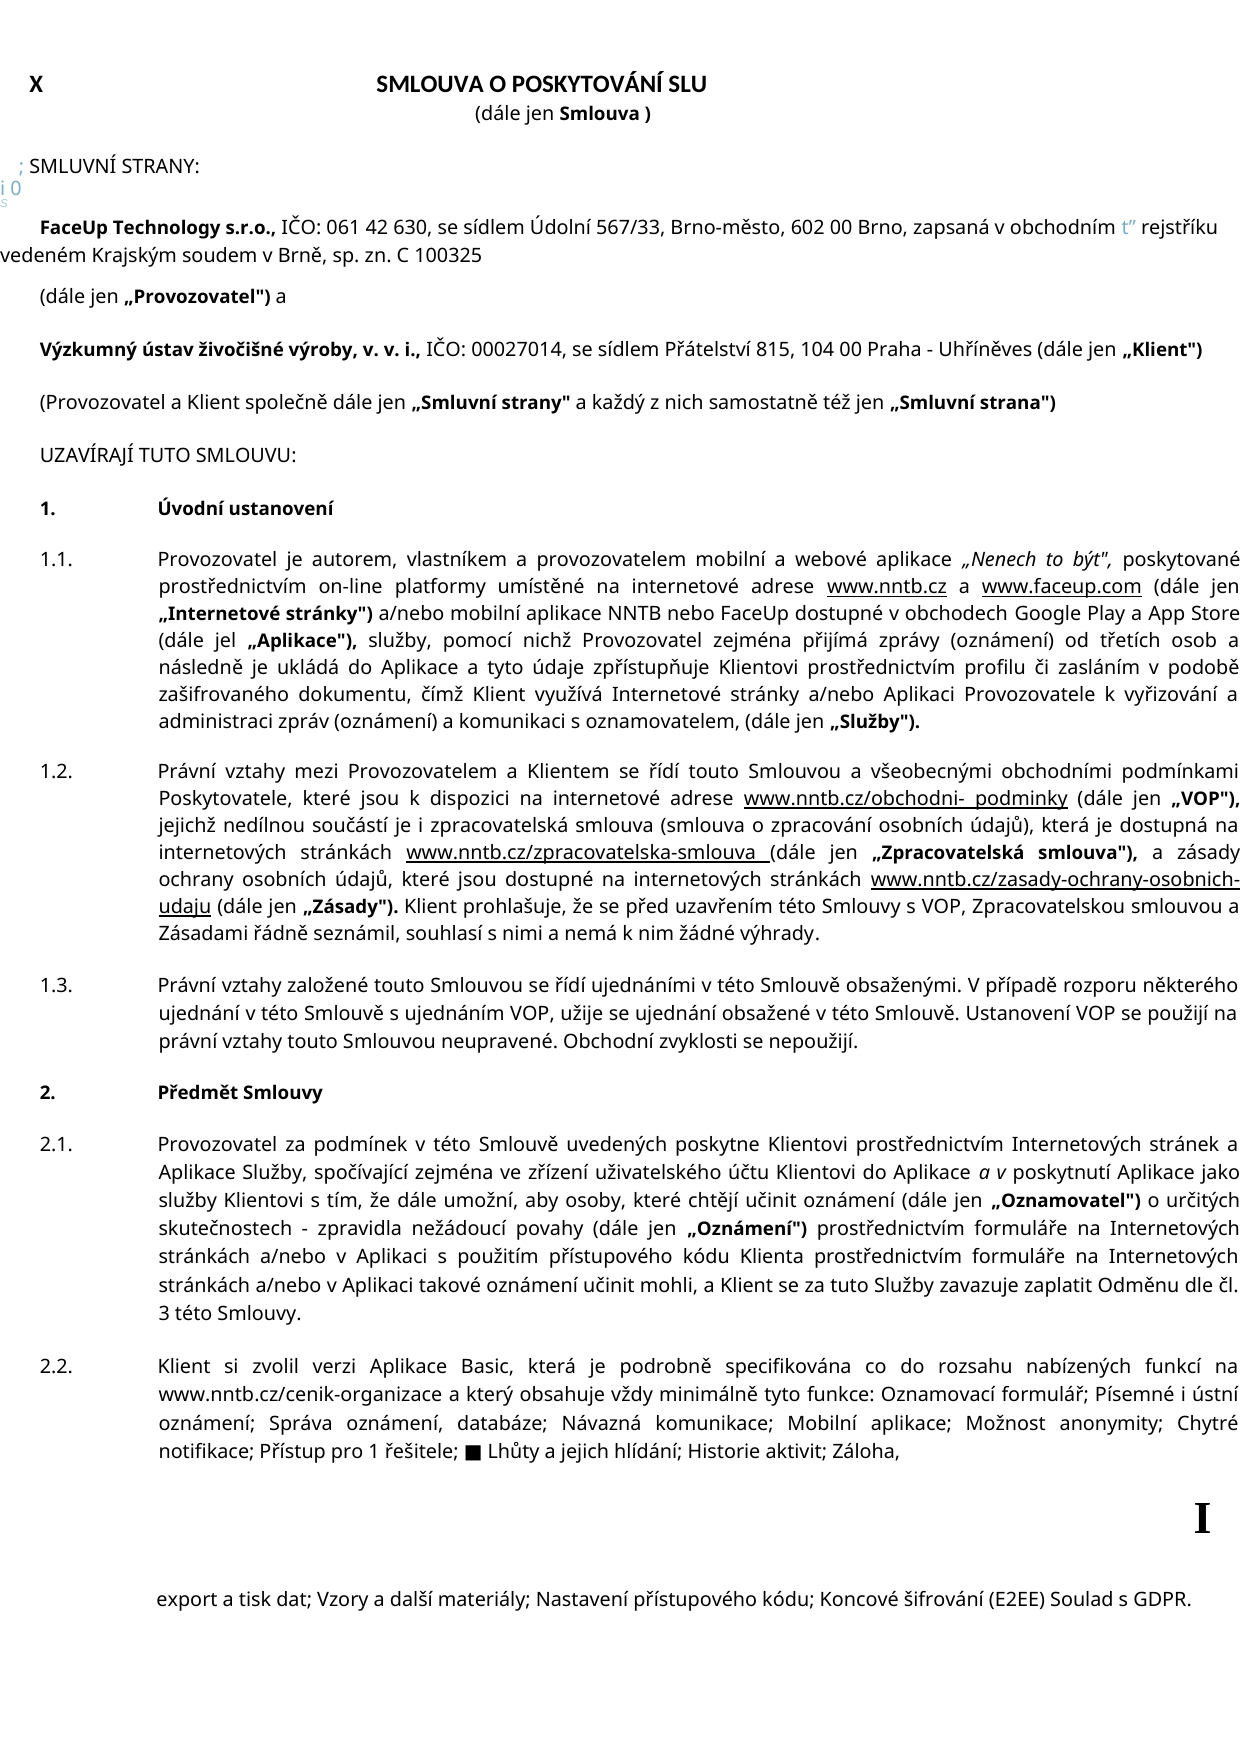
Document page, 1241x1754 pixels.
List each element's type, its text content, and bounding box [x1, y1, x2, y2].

list Klient si zvolil verzi Aplikace Basic, která je podrobně specifikována co do rozsahu nabízených funkcí na www.nntb.cz/cenik-organizace a který obsahuje vždy minimálně tyto funkce: Oznamovací formulář; Písemné i ústní oznámení; Správa oznámení, databáze; Návazná komunikace; Mobilní aplikace; Možnost anonymity; Chytré notifikace; Přístup pro 1 řešitele; ■ Lhůty a jejich hlídání; Historie aktivit; Záloha, [39, 1352, 1240, 1464]
text FaceUp Technology s.r.o., IČO: 061 42 630, se sídlem Údolní 567/33, Brno-město, 602 00 Brno, zapsaná v obchodním t” rejstříku vedeném Krajským soudem v Brně, sp. zn. C 100325 [0, 213, 1240, 268]
text UZAVÍRAJÍ TUTO SMLOUVU: [39, 442, 1240, 468]
text i 0 [0, 179, 1240, 199]
text export a tisk dat; Vzory a další materiály; Nastavení přístupového kódu; Koncové šifrování (E2EE) Soulad s GDPR. [154, 1585, 1240, 1612]
text (Provozovatel a Klient společně dále jen „Smluvní strany" a každý z nich samostatně též jen „Smluvní strana") [39, 388, 1240, 415]
subtitle Úvodní ustanovení [39, 495, 1240, 520]
list Provozovatel je autorem, vlastníkem a provozovatelem mobilní a webové aplikace „Nenech to být", poskytované prostřednictvím on-line platformy umístěné na internetové adrese www.nntb.cz a www.faceup.com (dále jen „Internetové stránky") a/nebo mobilní aplikace NNTB nebo FaceUp dostupné v obchodech Google Play a App Store (dále jel „Aplikace"), služby, pomocí nichž Provozovatel zejména přijímá zprávy (oznámení) od třetích osob a následně je ukládá do Aplikace a tyto údaje zpřístupňuje Klientovi prostřednictvím profilu či zasláním v podobě zašifrovaného dokumentu, čímž Klient využívá Internetové stránky a/nebo Aplikaci Provozovatele k vyřizování a administraci zpráv (oznámení) a komunikaci s oznamovatelem, (dále jen „Služby"). [39, 546, 1240, 734]
text (dále jen „Provozovatel") a [37, 282, 1240, 309]
list Právní vztahy mezi Provozovatelem a Klientem se řídí touto Smlouvou a všeobecnými obchodními podmínkami Poskytovatele, které jsou k dispozici na internetové adrese www.nntb.cz/obchodni- podminky (dále jen „VOP"), jejichž nedílnou součástí je i zpracovatelská smlouva (smlouva o zpracování osobních údajů), která je dostupná na internetových stránkách www.nntb.cz/zpracovatelska-smlouva (dále jen „Zpracovatelská smlouva"), a zásady ochrany osobních údajů, které jsou dostupné na internetových stránkách www.nntb.cz/zasady-ochrany-osobnich-udaju (dále jen „Zásady"). Klient prohlašuje, že se před uzavřením této Smlouvy s VOP, Zpracovatelskou smlouvou a Zásadami řádně seznámil, souhlasí s nimi a nemá k nim žádné výhrady. [39, 757, 1240, 946]
text Výzkumný ústav živočišné výroby, v. v. i., IČO: 00027014, se sídlem Přátelství 815, 104 00 Praha - Uhříněves (dále jen „Klient") [37, 335, 1240, 362]
list Právní vztahy založené touto Smlouvou se řídí ujednáními v této Smlouvě obsaženými. V případě rozporu některého ujednání v této Smlouvě s ujednáním VOP, užije se ujednání obsažené v této Smlouvě. Ustanovení VOP se použijí na právní vztahy touto Smlouvou neupravené. Obchodní zvyklosti se nepoužijí. [39, 971, 1240, 1055]
text (dále jen Smlouva ) [475, 99, 1240, 126]
text ; SMLUVNÍ STRANY: [19, 152, 1240, 179]
subtitle Předmět Smlouvy [39, 1079, 1240, 1104]
text I [0, 1490, 1211, 1543]
list Provozovatel za podmínek v této Smlouvě uvedených poskytne Klientovi prostřednictvím Internetových stránek a Aplikace Služby, spočívající zejména ve zřízení uživatelského účtu Klientovi do Aplikace a v poskytnutí Aplikace jako služby Klientovi s tím, že dále umožní, aby osoby, které chtějí učinit oznámení (dále jen „Oznamovatel") o určitých skutečnostech - zpravidla nežádoucí povahy (dále jen „Oznámení") prostřednictvím formuláře na Internetových stránkách a/nebo v Aplikaci s použitím přístupového kódu Klienta prostřednictvím formuláře na Internetových stránkách a/nebo v Aplikaci takové oznámení učinit mohli, a Klient se za tuto Služby zavazuje zaplatit Odměnu dle čl. 3 této Smlouvy. [39, 1130, 1240, 1326]
subtitle X SMLOUVA O POSKYTOVÁNÍ SLU [29, 68, 1240, 99]
